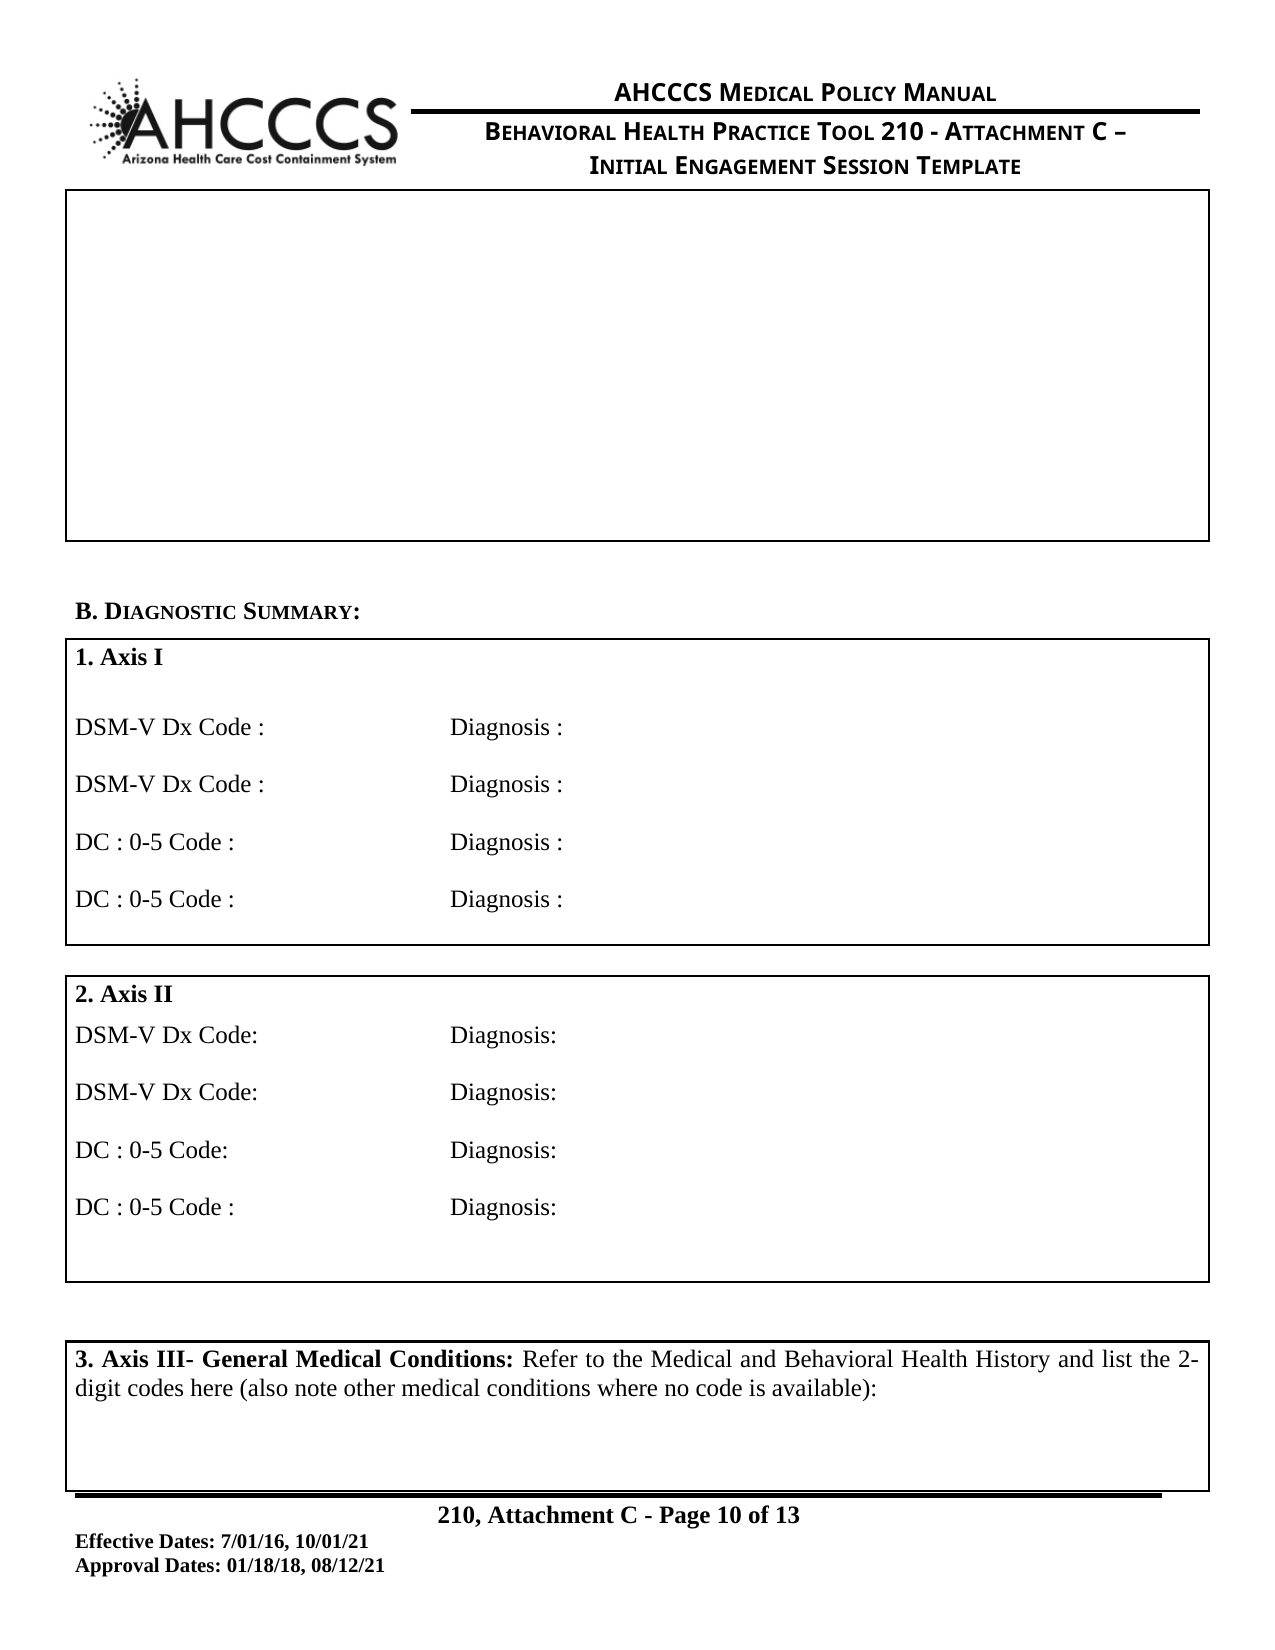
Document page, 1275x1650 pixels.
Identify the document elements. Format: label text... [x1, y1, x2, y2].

text DC : 0-5 Code : Diagnosis : [75, 884, 1200, 913]
text DC : 0-5 Code : Diagnosis : [75, 827, 1200, 855]
text DSM-V Dx Code : Diagnosis : [75, 712, 1200, 740]
text DC : 0-5 Code: Diagnosis: [75, 1135, 1200, 1164]
text DSM-V Dx Code: Diagnosis: [67, 1016, 1208, 1049]
text 1. Axis I [67, 640, 1208, 670]
text DSM-V Dx Code : Diagnosis : [75, 769, 1200, 798]
picture [86, 75, 400, 171]
text B. Diagnostic Summary: [75, 596, 1200, 625]
text DC : 0-5 Code : Diagnosis: [75, 1192, 1200, 1221]
text 3. Axis III- General Medical Conditions: Refer to the Medical and Behavioral Health History and list the 2-digit codes here (also note other medical conditions where no code is available): [67, 1343, 1208, 1402]
text 2. Axis II [67, 977, 1208, 1007]
text DSM-V Dx Code: Diagnosis: [75, 1077, 1200, 1106]
